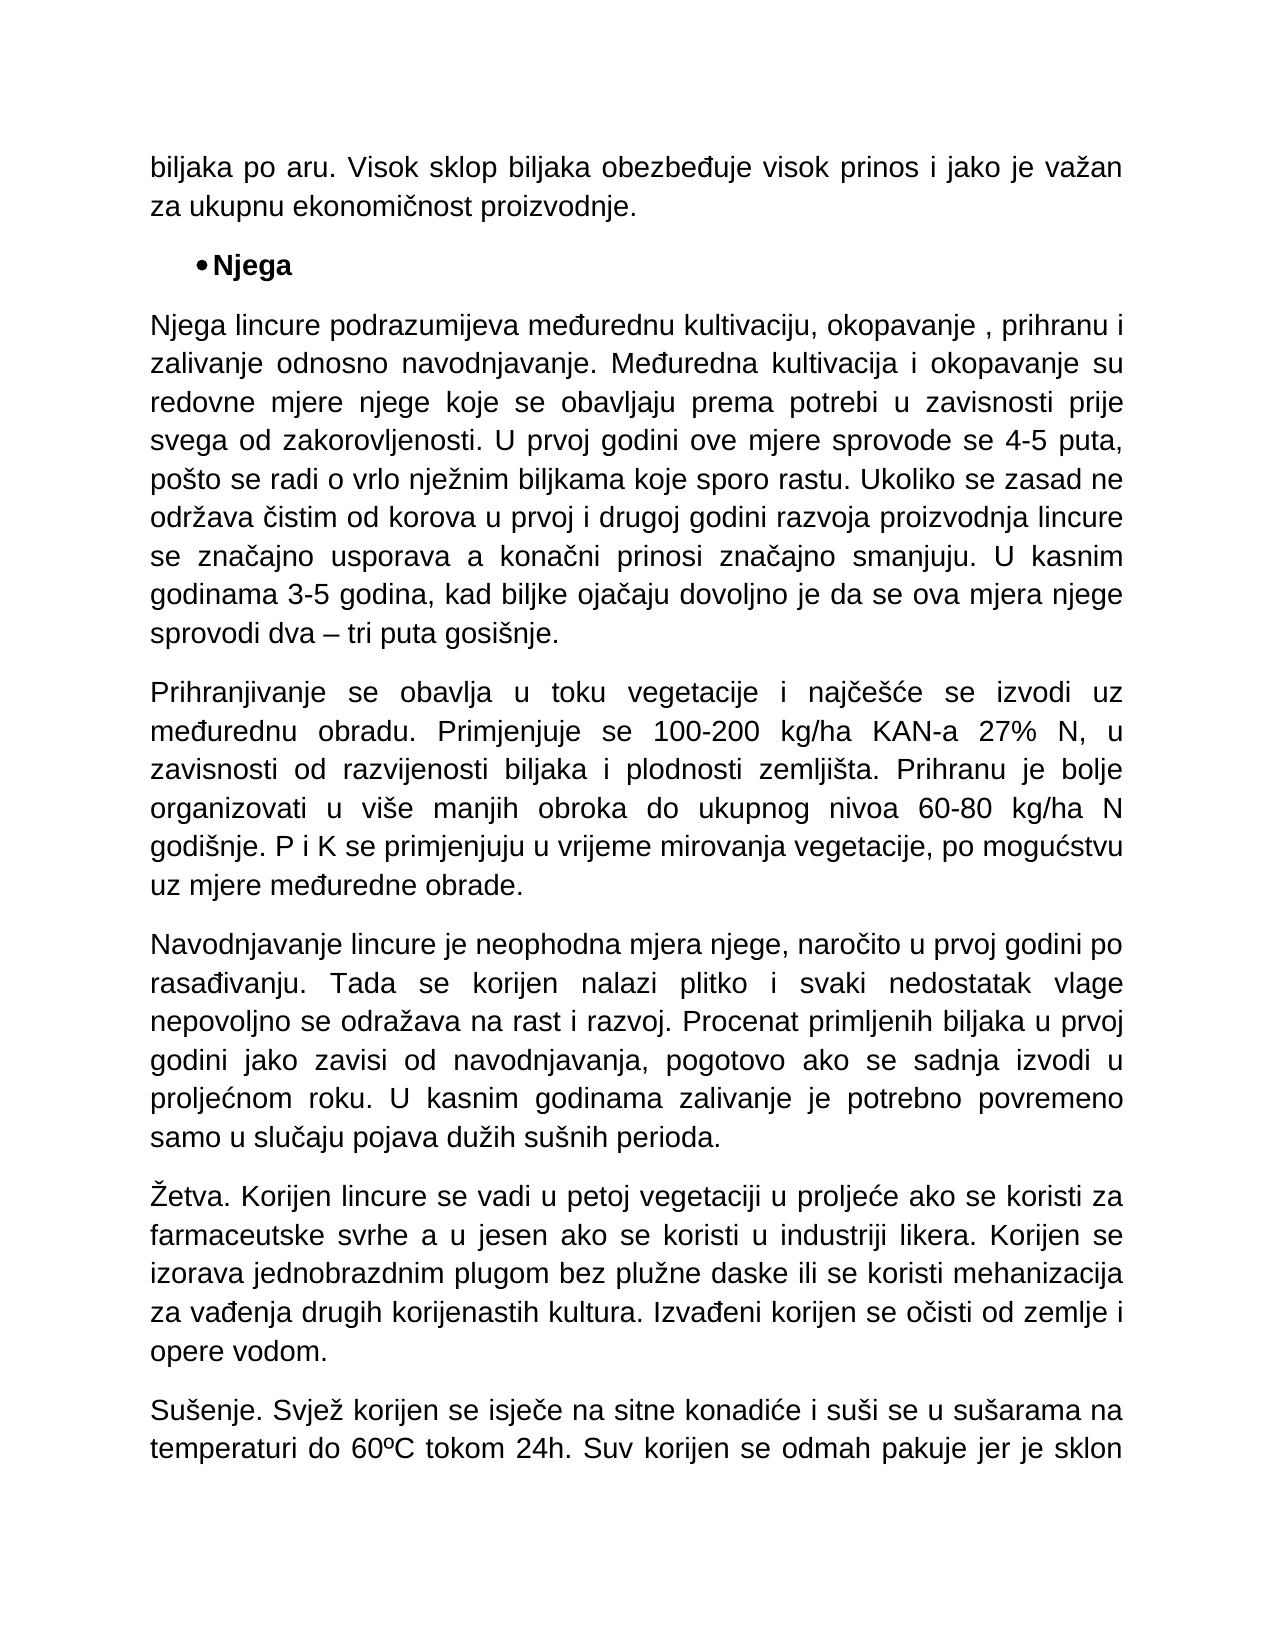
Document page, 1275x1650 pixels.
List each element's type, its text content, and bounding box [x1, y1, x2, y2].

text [150, 150, 1125, 222]
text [150, 1393, 1125, 1465]
text Prihranjivanje se obavlja u toku vegetacije i najčešće se izvodi uz međurednu obradu. Primjenjuje se 100-200 kg/ha KAN-a 27% N, u zavisnosti od razvijenosti biljaka i plodnosti zemljišta. Prihranu je bolje organizovati u više manjih obroka do ukupnog nivoa 60-80 kg/ha N godišnje. P i K se primjenjuju u vrijeme mirovanja vegetacije, po mogućstvu uz mjere međuredne obrade. [150, 675, 1125, 901]
text Navodnjavanje lincure je neophodna mjera njege, naročito u prvoj godini po rasađivanju. Tada se korijen nalazi plitko i svaki nedostatak vlage nepovoljno se odražava na rast i razvoj. Procenat primljenih biljaka u prvoj godini jako zavisi od navodnjavanja, pogotovo ako se sadnja izvodi u proljećnom roku. U kasnim godinama zalivanje je potrebno povremeno samo u slučaju pojava dužih sušnih perioda. [150, 927, 1125, 1153]
text Njega lincure podrazumijeva međurednu kultivaciju, okopavanje , prihranu i zalivanje odnosno navodnjavanje. Međuredna kultivacija i okopavanje su redovne mjere njege koje se obavljaju prema potrebi u zavisnosti prije svega od zakorovljenosti. U prvoj godini ove mjere sprovode se 4-5 puta, pošto se radi o vrlo nježnim biljkama koje sporo rastu. Ukoliko se zasad ne održava čistim od korova u prvoj i drugoj godini razvoja proizvodnja lincure se značajno usporava a konačni prinosi značajno smanjuju. U kasnim godinama 3-5 godina, kad biljke ojačaju dovoljno je da se ova mjera njege sprovodi dva – tri puta gosišnje. [150, 307, 1125, 649]
list Njega [197, 248, 1125, 282]
text Žetva. Korijen lincure se vadi u petoj vegetaciji u proljeće ako se koristi za farmaceutske svrhe a u jesen ako se koristi u industriji likera. Korijen se izorava jednobrazdnim plugom bez plužne daske ili se koristi mehanizacija za vađenja drugih korijenastih kultura. Izvađeni korijen se očisti od zemlje i opere vodom. [150, 1179, 1125, 1367]
